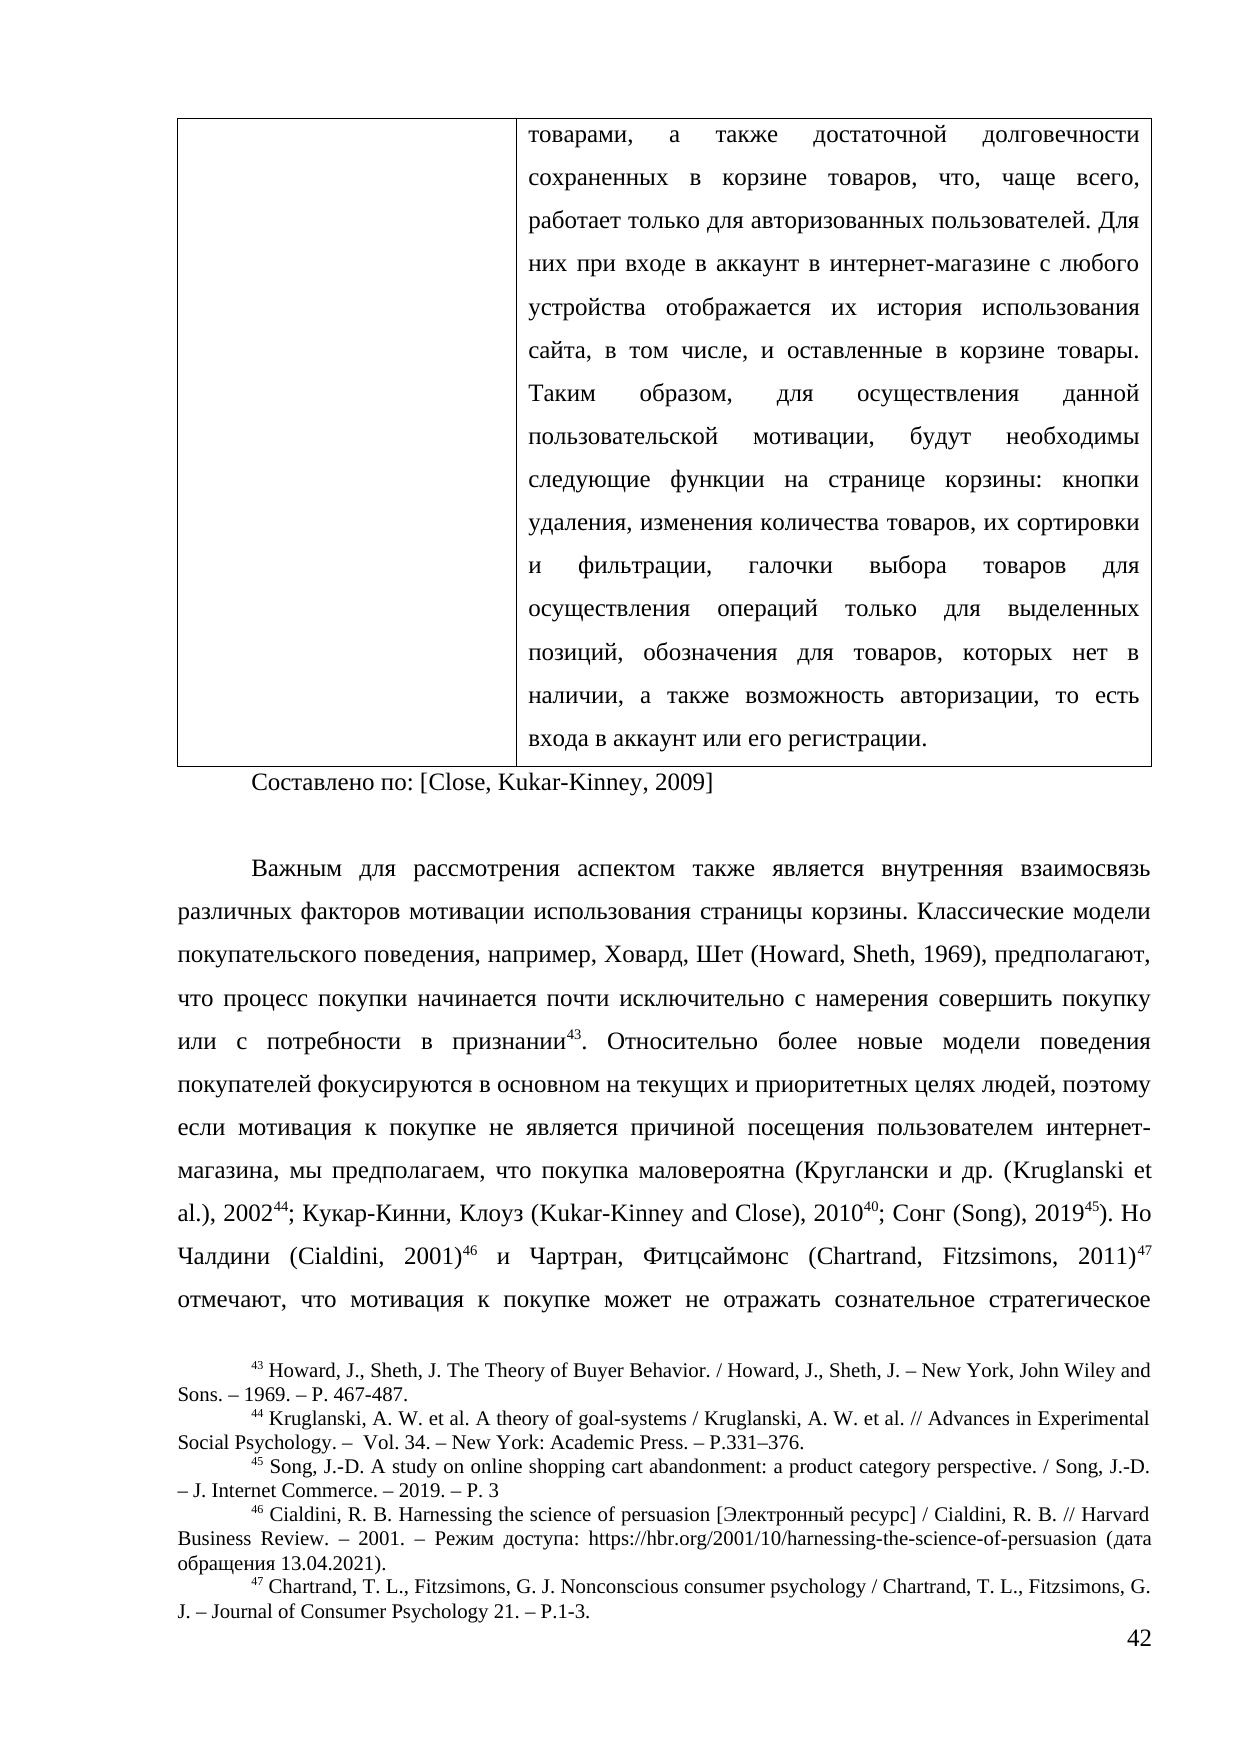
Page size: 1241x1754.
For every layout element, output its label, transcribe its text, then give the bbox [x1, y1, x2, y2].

text Составлено по: [Close, Kukar-Kinney, 2009] [177, 767, 1152, 796]
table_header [517, 119, 1151, 766]
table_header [178, 119, 516, 766]
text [177, 853, 1152, 1313]
